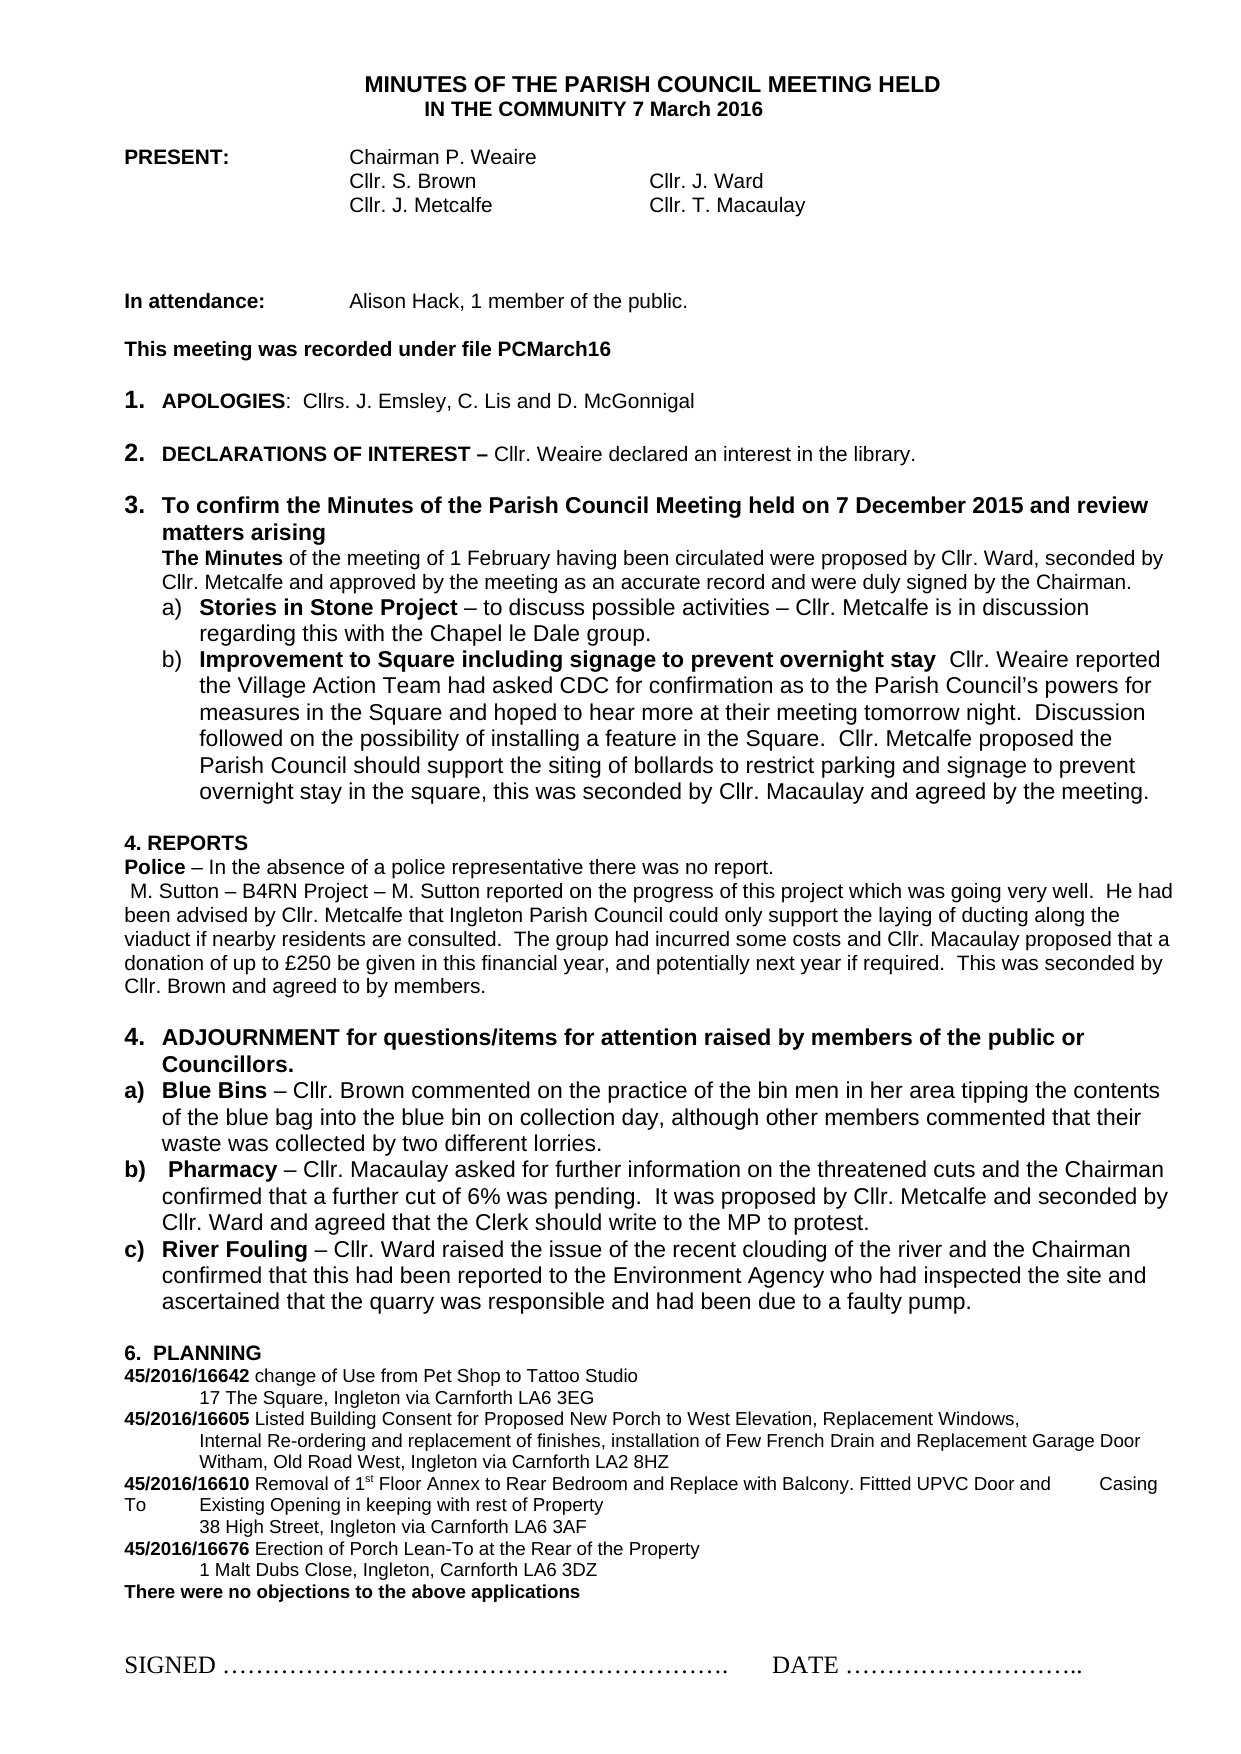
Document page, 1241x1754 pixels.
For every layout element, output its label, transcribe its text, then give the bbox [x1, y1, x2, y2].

text 45/2016/16610 Removal of 1st Floor Annex to Rear Bedroom and Replace with Balcony. Fittted UPVC Door and Casing To Existing Opening in keeping with rest of Property [124, 1473, 1181, 1516]
text Cllr. J. Metcalfe Cllr. T. Macaulay [124, 193, 1181, 217]
text PRESENT: Chairman P. Weaire Cllr. S. Brown Cllr. J. Ward [124, 145, 1181, 193]
text Internal Re-ordering and replacement of finishes, installation of Few French Drain and Replacement Garage Door [124, 1429, 1181, 1451]
list DECLARATIONS OF INTEREST – Cllr. Weaire declared an interest in the library. [124, 438, 1181, 466]
text The Minutes of the meeting of 1 February having been circulated were proposed by Cllr. Ward, seconded by Cllr. Metcalfe and approved by the meeting as an accurate record and were duly signed by the Chairman. [162, 546, 1181, 593]
list Stories in Stone Project – to discuss possible activities – Cllr. Metcalfe is in discussion regarding this with the Chapel le Dale group. [162, 593, 1181, 646]
list Improvement to Square including signage to prevent overnight stay Cllr. Weaire reported the Village Action Team had asked CDC for confirmation as to the Parish Council’s powers for measures in the Square and hoped to hear more at their meeting tomorrow night. Discussion followed on the possibility of installing a feature in the Square. Cllr. Metcalfe proposed the Parish Council should support the siting of bollards to restrict parking and signage to prevent overnight stay in the square, this was seconded by Cllr. Macaulay and agreed by the meeting. [162, 646, 1181, 804]
text IN THE COMMUNITY 7 March 2016 [124, 97, 1181, 121]
text 1 Malt Dubs Close, Ingleton, Carnforth LA6 3DZ [124, 1559, 1181, 1581]
text 45/2016/16642 change of Use from Pet Shop to Tattoo Studio [124, 1365, 1181, 1386]
list ADJOURNMENT for questions/items for attention raised by members of the public or Councillors. [124, 1022, 1181, 1077]
text This meeting was recorded under file PCMarch16 [124, 337, 1181, 361]
text Witham, Old Road West, Ingleton via Carnforth LA2 8HZ [124, 1451, 1181, 1473]
text Police – In the absence of a police representative there was no report. [124, 854, 1181, 878]
list To confirm the Minutes of the Parish Council Meeting held on 7 December 2015 and review matters arising [124, 490, 1181, 546]
text 6. PLANNING [124, 1341, 1181, 1365]
list Pharmacy – Cllr. Macaulay asked for further information on the threatened cuts and the Chairman confirmed that a further cut of 6% was pending. It was proposed by Cllr. Metcalfe and seconded by Cllr. Ward and agreed that the Clerk should write to the MP to protest. [124, 1156, 1181, 1236]
list River Fouling – Cllr. Ward raised the issue of the recent clouding of the river and the Chairman confirmed that this had been reported to the Environment Agency who had inspected the site and ascertained that the quarry was responsible and had been due to a faulty pump. [124, 1236, 1181, 1314]
list APOLOGIES: Cllrs. J. Emsley, C. Lis and D. McGonnigal [124, 385, 1181, 414]
title MINUTES OF THE PARISH COUNCIL MEETING HELD [124, 71, 1181, 97]
text 45/2016/16676 Erection of Porch Lean-To at the Rear of the Property [124, 1537, 1181, 1559]
text 38 High Street, Ingleton via Carnforth LA6 3AF [124, 1516, 1181, 1537]
text 45/2016/16605 Listed Building Consent for Proposed New Porch to West Elevation, Replacement Windows, [124, 1408, 1181, 1429]
text There were no objections to the above applications [124, 1581, 1181, 1602]
text In attendance: Alison Hack, 1 member of the public. [124, 289, 1181, 313]
list Blue Bins – Cllr. Brown commented on the practice of the bin men in her area tipping the contents of the blue bag into the blue bin on collection day, although other members commented that their waste was collected by two different lorries. [124, 1077, 1181, 1156]
text M. Sutton – B4RN Project – M. Sutton reported on the progress of this project which was going very well. He had been advised by Cllr. Metcalfe that Ingleton Parish Council could only support the laying of ducting along the viaduct if nearby residents are consulted. The group had incurred some costs and Cllr. Macaulay proposed that a donation of up to £250 be given in this financial year, and potentially next year if required. This was seconded by Cllr. Brown and agreed to by members. [124, 878, 1181, 998]
text 17 The Square, Ingleton via Carnforth LA6 3EG [124, 1386, 1181, 1408]
text 4. REPORTS [124, 831, 1181, 854]
